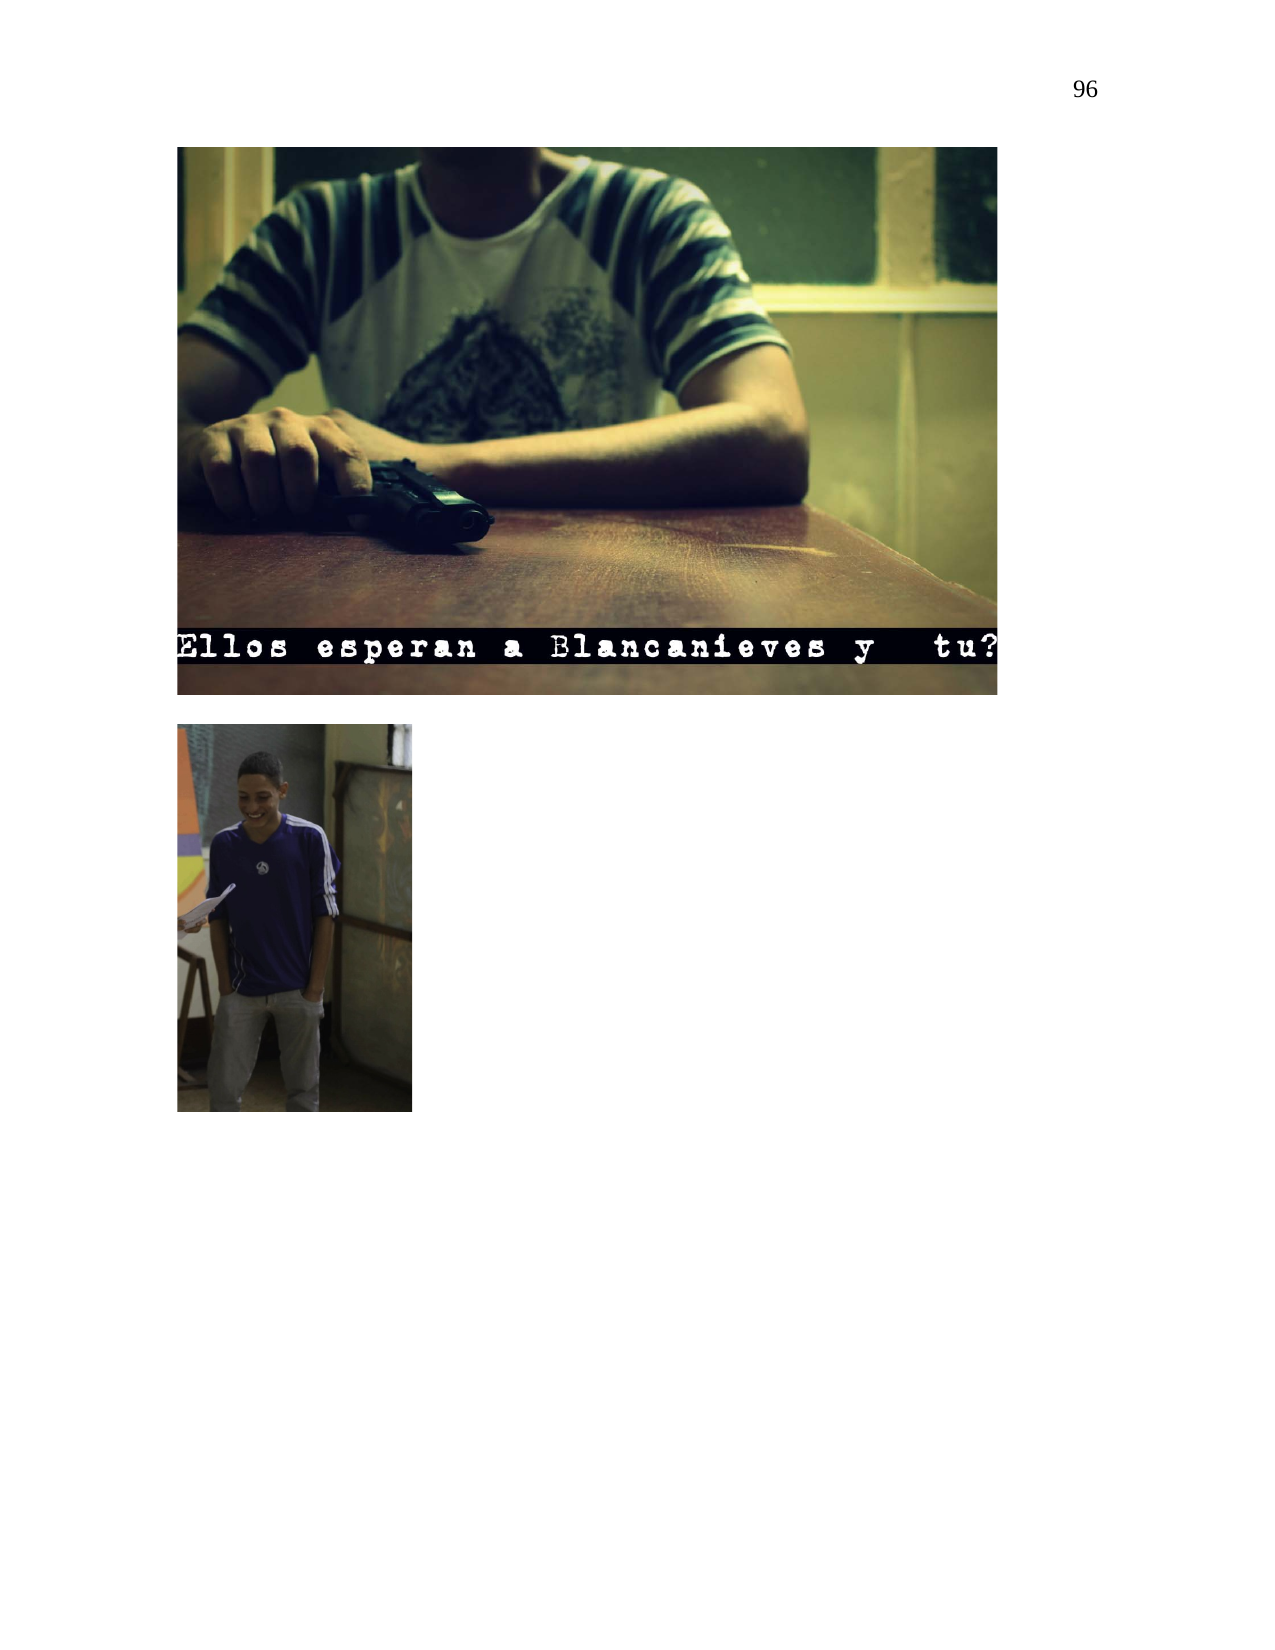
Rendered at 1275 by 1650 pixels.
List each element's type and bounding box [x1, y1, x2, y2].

picture [177, 724, 413, 1112]
picture [177, 147, 998, 695]
